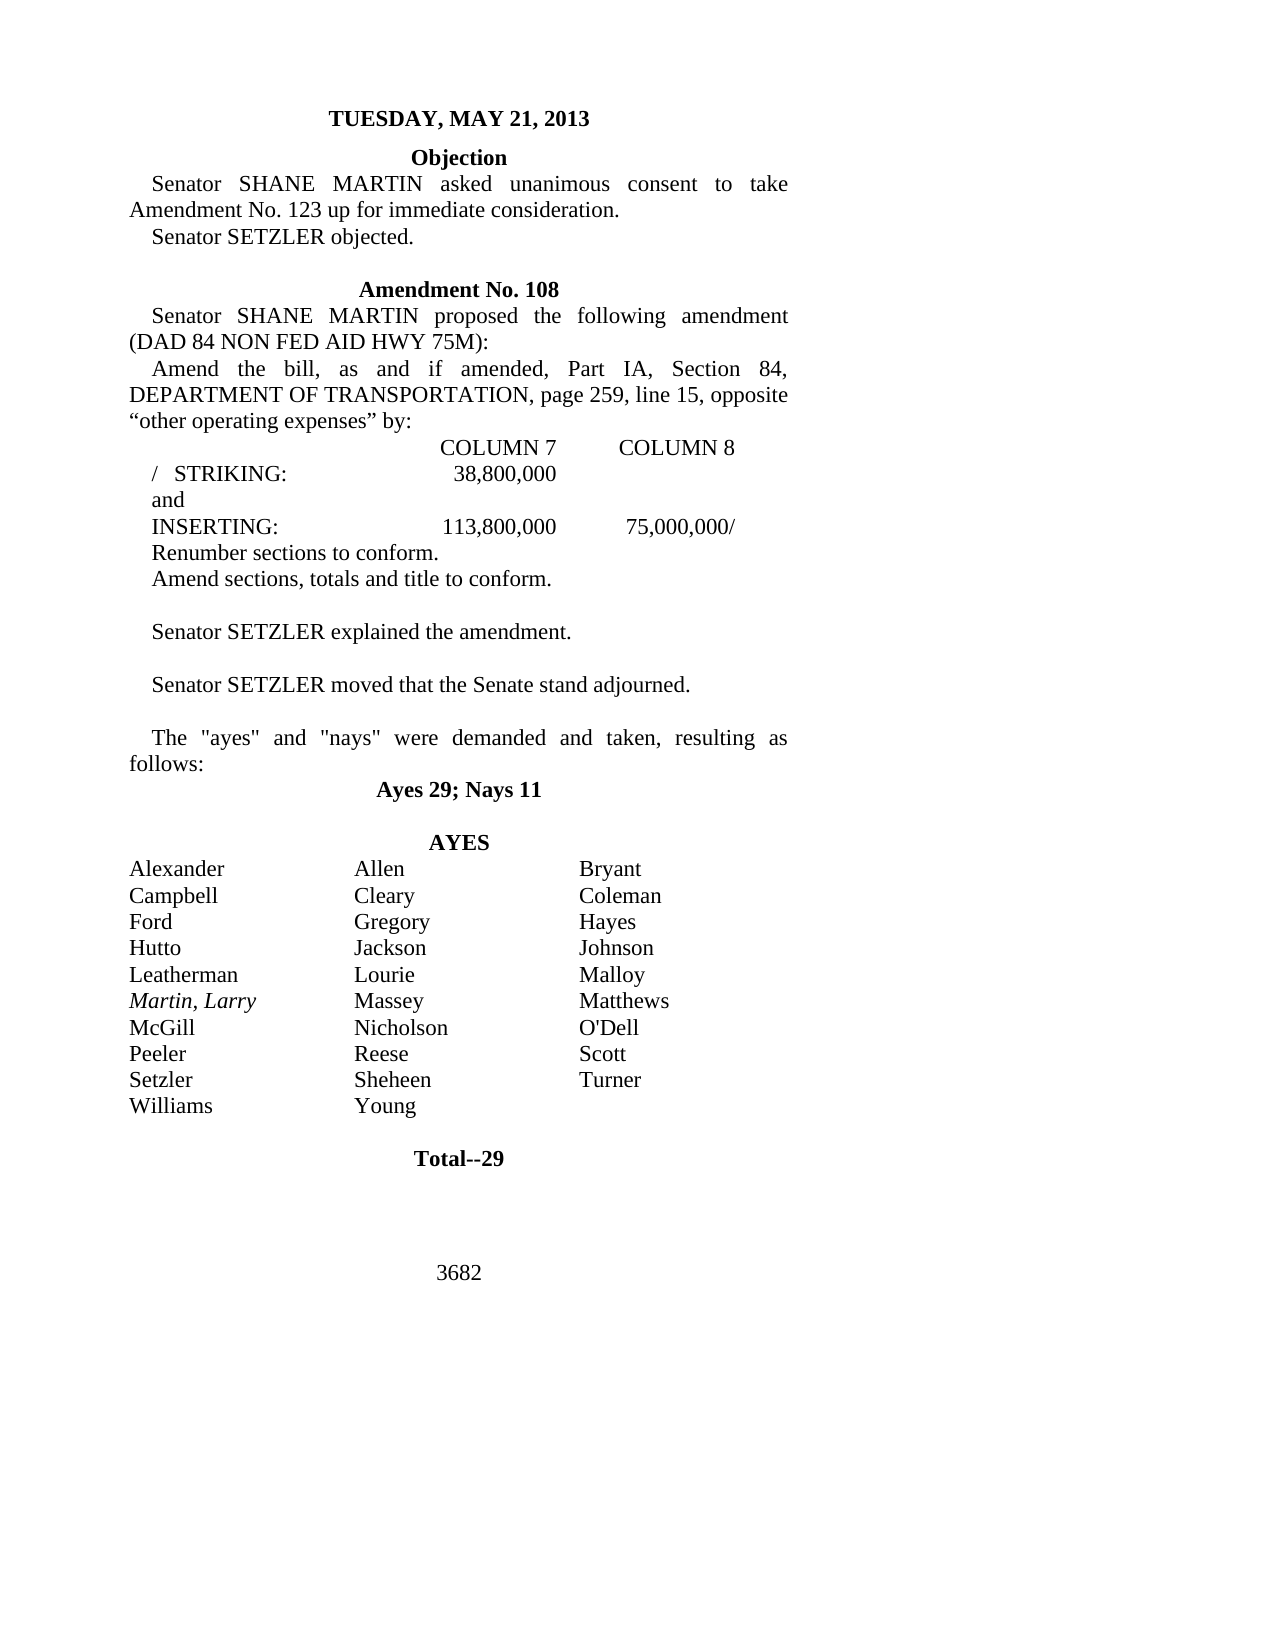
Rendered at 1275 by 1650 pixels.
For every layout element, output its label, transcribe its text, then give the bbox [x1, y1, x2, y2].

text and [129, 486, 789, 513]
text Total--29 [129, 1145, 789, 1172]
text Senator SHANE MARTIN proposed the following amendment (DAD 84 NON FED AID HWY 75M): [129, 302, 789, 355]
text Hutto Jackson Johnson [129, 934, 789, 961]
text Alexander Allen Bryant [129, 855, 789, 882]
text The "ayes" and "nays" were demanded and taken, resulting as follows: [129, 724, 789, 776]
text Leatherman Lourie Malloy [129, 961, 789, 987]
text Amend sections, totals and title to conform. [129, 566, 789, 592]
text Renumber sections to conform. [129, 539, 789, 566]
text McGill Nicholson O'Dell [129, 1013, 789, 1040]
text Senator SETZLER moved that the Senate stand adjourned. [129, 671, 789, 697]
text Senator SETZLER objected. [129, 223, 789, 249]
text AYES [129, 829, 789, 855]
text Williams Young [129, 1093, 789, 1119]
text INSERTING: 113,800,000 75,000,000/ [129, 513, 789, 539]
text Setzler Sheheen Turner [129, 1066, 789, 1093]
text COLUMN 7 COLUMN 8 [129, 434, 789, 460]
text Campbell Cleary Coleman [129, 882, 789, 908]
text Senator SHANE MARTIN asked unanimous consent to take Amendment No. 123 up for immediate consideration. [129, 170, 789, 223]
text Martin, Larry Massey Matthews [129, 987, 789, 1013]
text Ford Gregory Hayes [129, 908, 789, 934]
text / STRIKING: 38,800,000 [129, 460, 789, 486]
text Ayes 29; Nays 11 [129, 776, 789, 803]
text Objection [129, 144, 789, 170]
text Peeler Reese Scott [129, 1040, 789, 1066]
text Amendment No. 108 [129, 276, 789, 302]
text Amend the bill, as and if amended, Part IA, Section 84, DEPARTMENT OF TRANSPORTATION, page 259, line 15, opposite “other operating expenses” by: [129, 355, 789, 434]
text Senator SETZLER explained the amendment. [129, 618, 789, 644]
